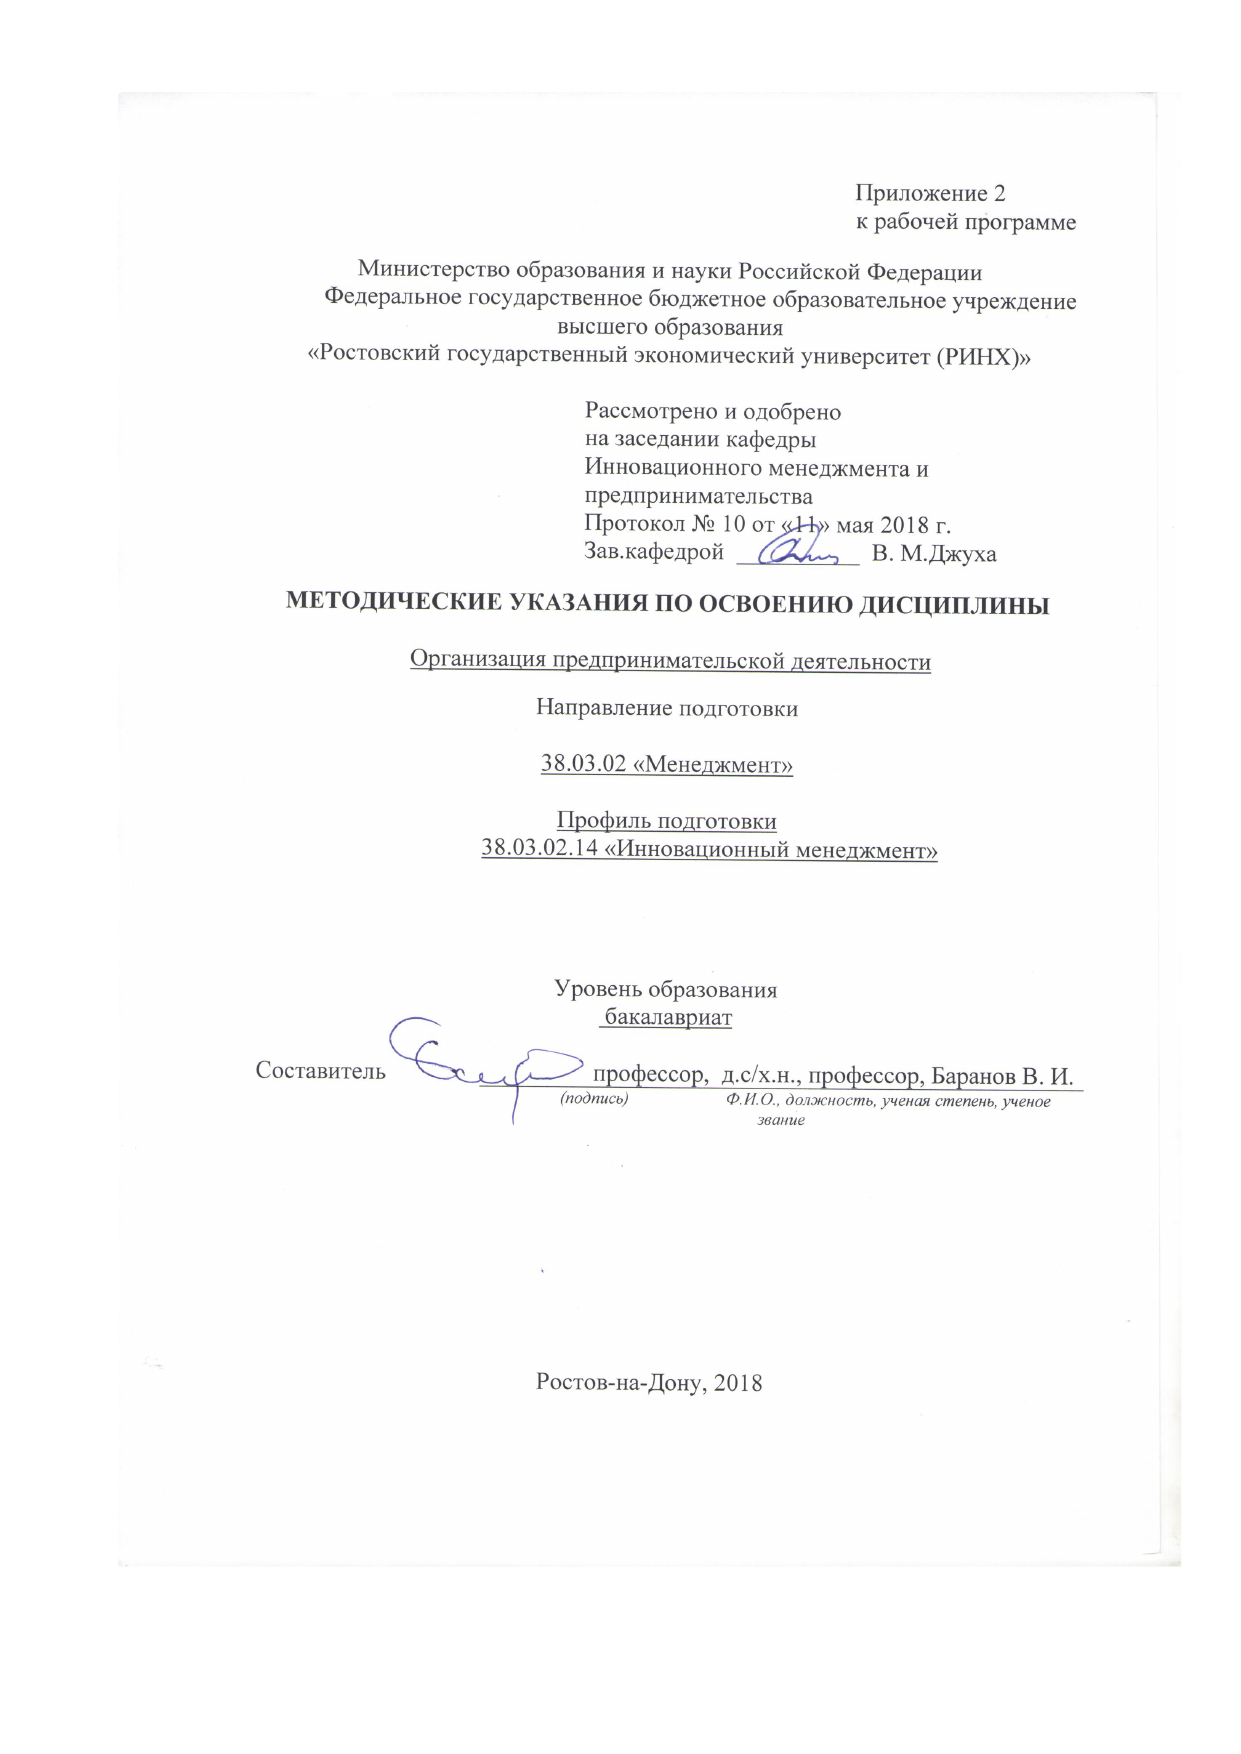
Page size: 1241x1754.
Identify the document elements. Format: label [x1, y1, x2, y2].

picture [118, 92, 1182, 1567]
